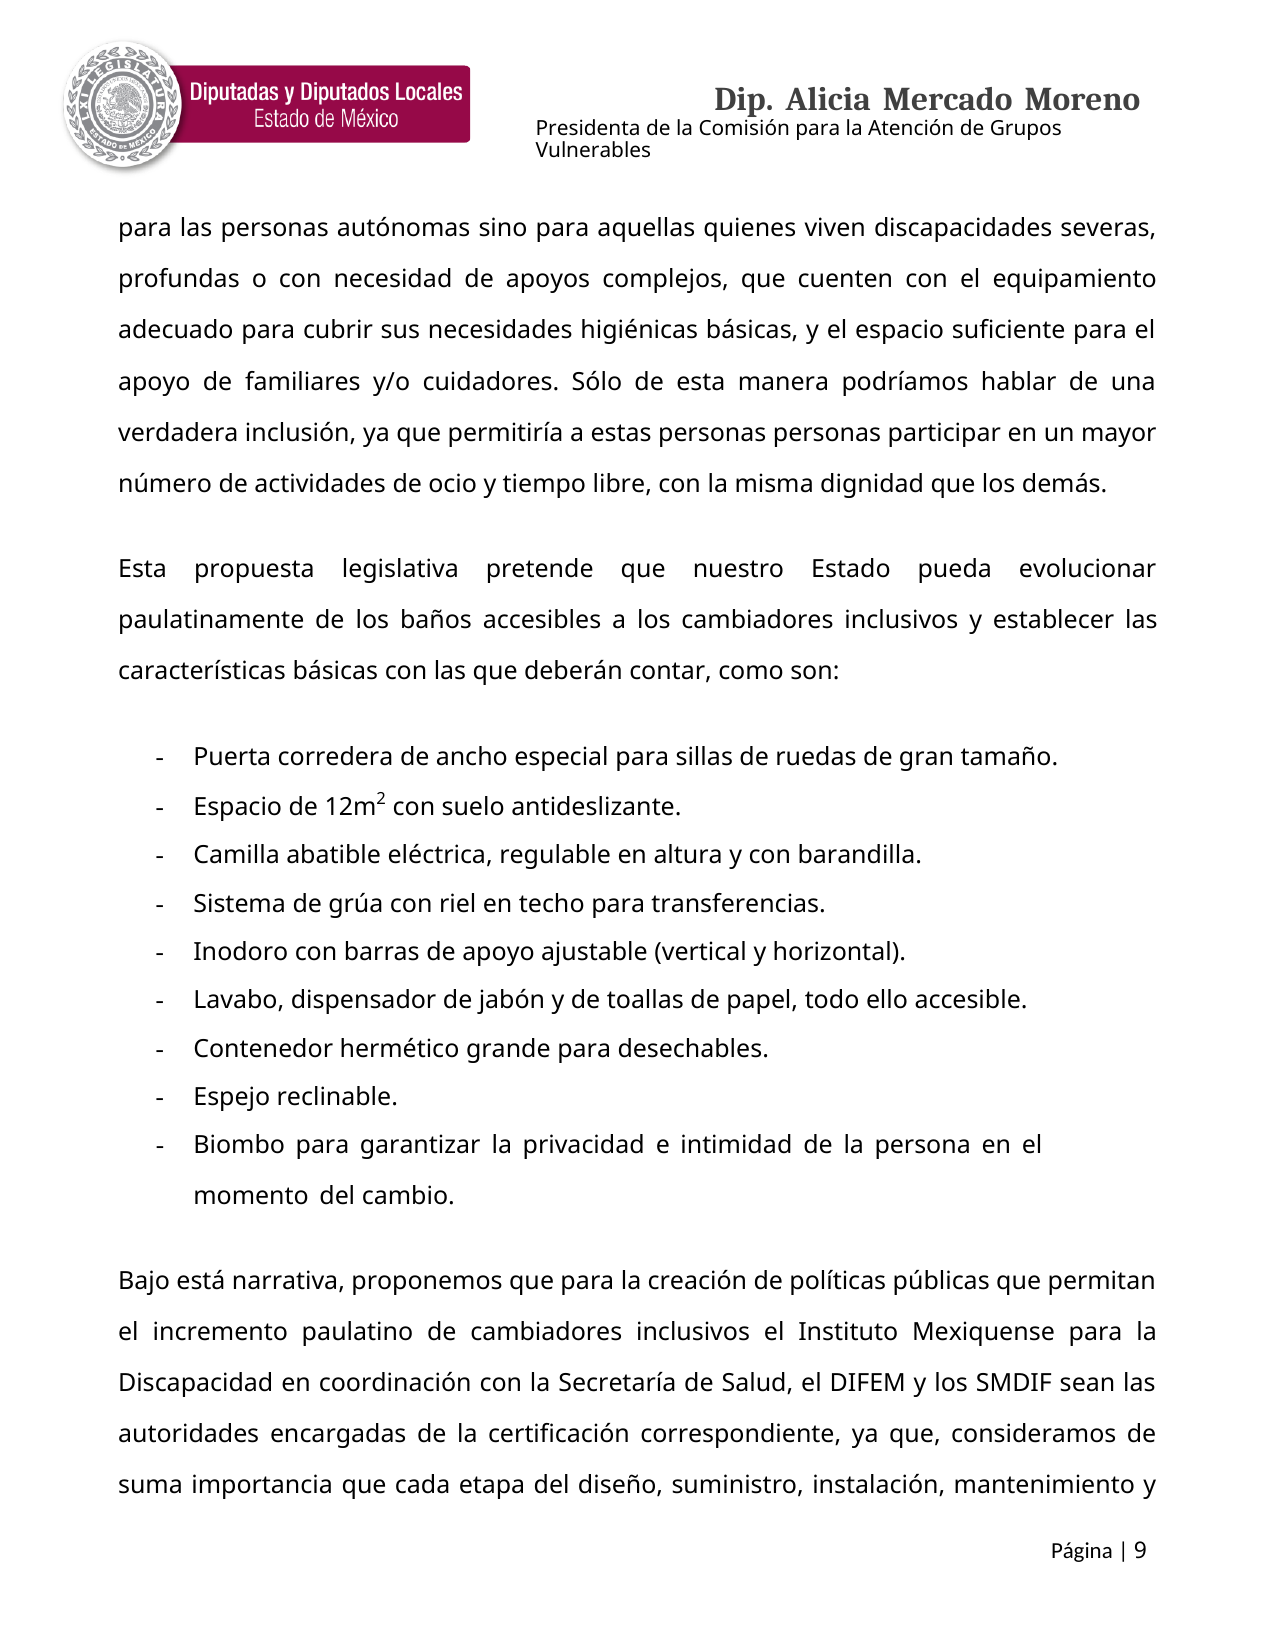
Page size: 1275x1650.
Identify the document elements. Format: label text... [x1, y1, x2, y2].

list Lavabo, dispensador de jabón y de toallas de papel, todo ello accesible. [155, 982, 1171, 1016]
text Esta propuesta legislativa pretende que nuestro Estado pueda evolucionar paulatinamente de los baños accesibles a los cambiadores inclusivos y establecer las características básicas con las que deberán contar, como son: [118, 551, 1157, 687]
list Contenedor hermético grande para desechables. [155, 1031, 1171, 1064]
list Biombo para garantizar la privacidad e intimidad de la persona en el momento del cambio. [156, 1127, 1157, 1211]
text para las personas autónomas sino para aquellas quienes viven discapacidades severas, profundas o con necesidad de apoyos complejos, que cuenten con el equipamiento adecuado para cubrir sus necesidades higiénicas básicas, y el espacio suficiente para el apoyo de familiares y/o cuidadores. Sólo de esta manera podríamos hablar de una verdadera inclusión, ya que permitiría a estas personas personas participar en un mayor número de actividades de ocio y tiempo libre, con la misma dignidad que los demás. [118, 210, 1157, 499]
list Espejo reclinable. [155, 1079, 1171, 1113]
list Puerta corredera de ancho especial para sillas de ruedas de gran tamaño. [155, 738, 1171, 773]
picture [57, 34, 471, 180]
list Espacio de 12m2 con suelo antideslizante. [155, 786, 1171, 823]
list Inodoro con barras de apoyo ajustable (vertical y horizontal). [155, 934, 1171, 968]
list Sistema de grúa con riel en techo para transferencias. [155, 885, 1171, 919]
list Camilla abatible eléctrica, regulable en altura y con barandilla. [155, 837, 1171, 871]
